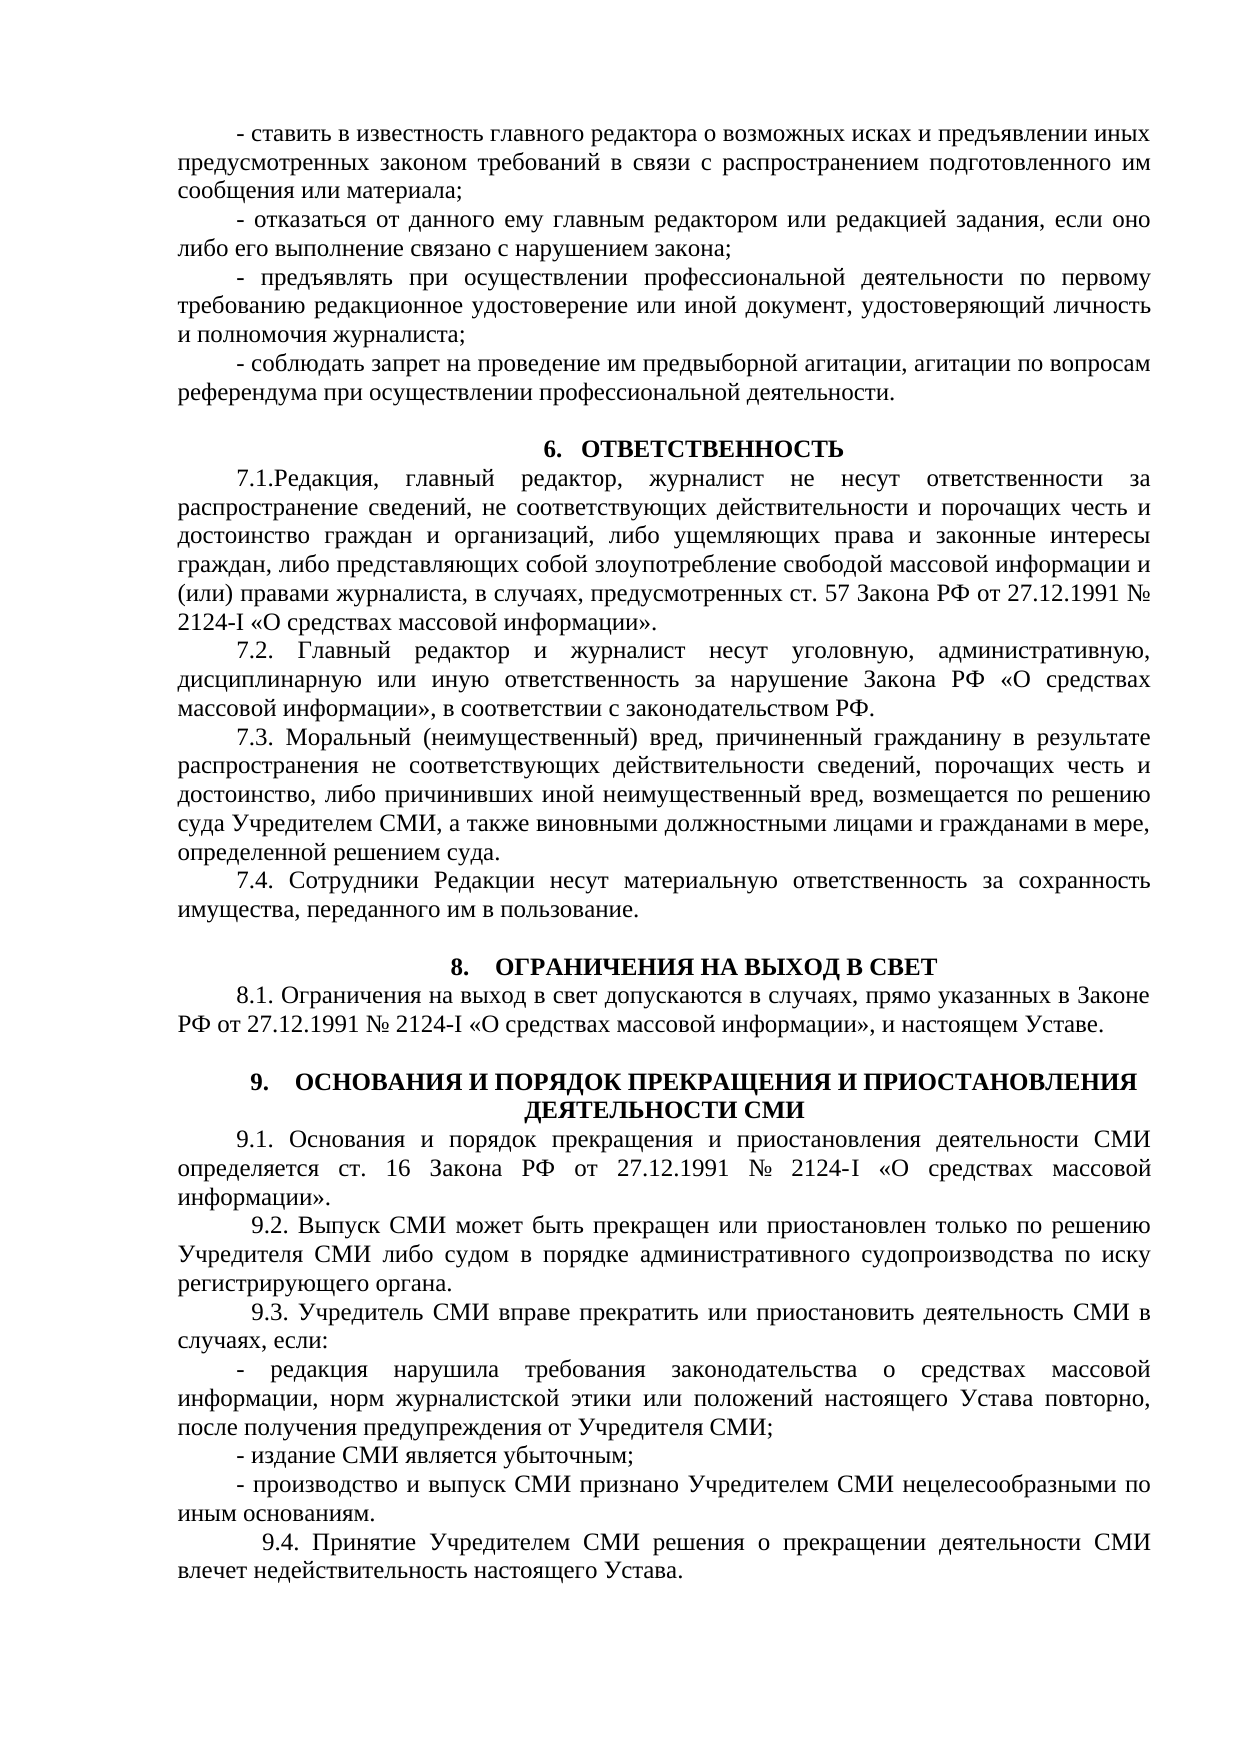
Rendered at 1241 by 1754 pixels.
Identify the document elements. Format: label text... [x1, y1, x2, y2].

text 7.1.Редакция, главный редактор, журналист не несут ответственности за распространение сведений, не соответствующих действительности и порочащих честь и достоинство граждан и организаций, либо ущемляющих права и законные интересы граждан, либо представляющих собой злоупотребление свободой массовой информации и (или) правами журналиста, в случаях, предусмотренных ст. 57 Закона РФ от 27.12.1991 № 2124-I «О средствах массовой информации». [177, 463, 1152, 636]
text 7.4. Сотрудники Редакции несут материальную ответственность за сохранность имущества, переданного им в пользование. [177, 866, 1152, 923]
text 9.2. Выпуск СМИ может быть прекращен или приостановлен только по решению Учредителя СМИ либо судом в порядке административного судопроизводства по иску регистрирующего органа. [177, 1211, 1152, 1297]
text - соблюдать запрет на проведение им предвыборной агитации, агитации по вопросам референдума при осуществлении профессиональной деятельности. [177, 348, 1152, 406]
text 8.1. Ограничения на выход в свет допускаются в случаях, прямо указанных в Законе РФ от 27.12.1991 № 2124-I «О средствах массовой информации», и настоящем Уставе. [177, 981, 1152, 1038]
text - издание СМИ является убыточным; [177, 1441, 1152, 1469]
text - ставить в известность главного редактора о возможных исках и предъявлении иных предусмотренных законом требований в связи с распространением подготовленного им сообщения или материала; [177, 118, 1152, 204]
text 9.3. Учредитель СМИ вправе прекратить или приостановить деятельность СМИ в случаях, если: [177, 1297, 1152, 1354]
text 9.1. Основания и порядок прекращения и приостановления деятельности СМИ определяется ст. 16 Закона РФ от 27.12.1991 № 2124-I «О средствах массовой информации». [177, 1124, 1152, 1211]
text - производство и выпуск СМИ признано Учредителем СМИ нецелесообразными по иным основаниям. [177, 1469, 1152, 1527]
text 7.3. Моральный (неимущественный) вред, причиненный гражданину в результате распространения не соответствующих действительности сведений, порочащих честь и достоинство, либо причинивших иной неимущественный вред, возмещается по решению суда Учредителем СМИ, а также виновными должностными лицами и гражданами в мере, определенной решением суда. [177, 722, 1152, 866]
text - предъявлять при осуществлении профессиональной деятельности по первому требованию редакционное удостоверение или иной документ, удостоверяющий личность и полномочия журналиста; [177, 262, 1152, 348]
text 9.4. Принятие Учредителем СМИ решения о прекращении деятельности СМИ влечет недействительность настоящего Устава. [177, 1527, 1152, 1584]
text 8. ОГРАНИЧЕНИЯ НА ВЫХОД В СВЕТ [177, 952, 1152, 981]
list ОТВЕТСТВЕННОСТЬ [236, 434, 1152, 463]
text - отказаться от данного ему главным редактором или редакцией задания, если оно либо его выполнение связано с нарушением закона; [177, 204, 1152, 262]
text 7.2. Главный редактор и журналист несут уголовную, административную, дисциплинарную или иную ответственность за нарушение Закона РФ «О средствах массовой информации», в соответствии с законодательством РФ. [177, 636, 1152, 722]
text 9. ОСНОВАНИЯ И ПОРЯДОК ПРЕКРАЩЕНИЯ И ПРИОСТАНОВЛЕНИЯ ДЕЯТЕЛЬНОСТИ СМИ [177, 1067, 1152, 1124]
text - редакция нарушила требования законодательства о средствах массовой информации, норм журналистской этики или положений настоящего Устава повторно, после получения предупреждения от Учредителя СМИ; [177, 1354, 1152, 1441]
